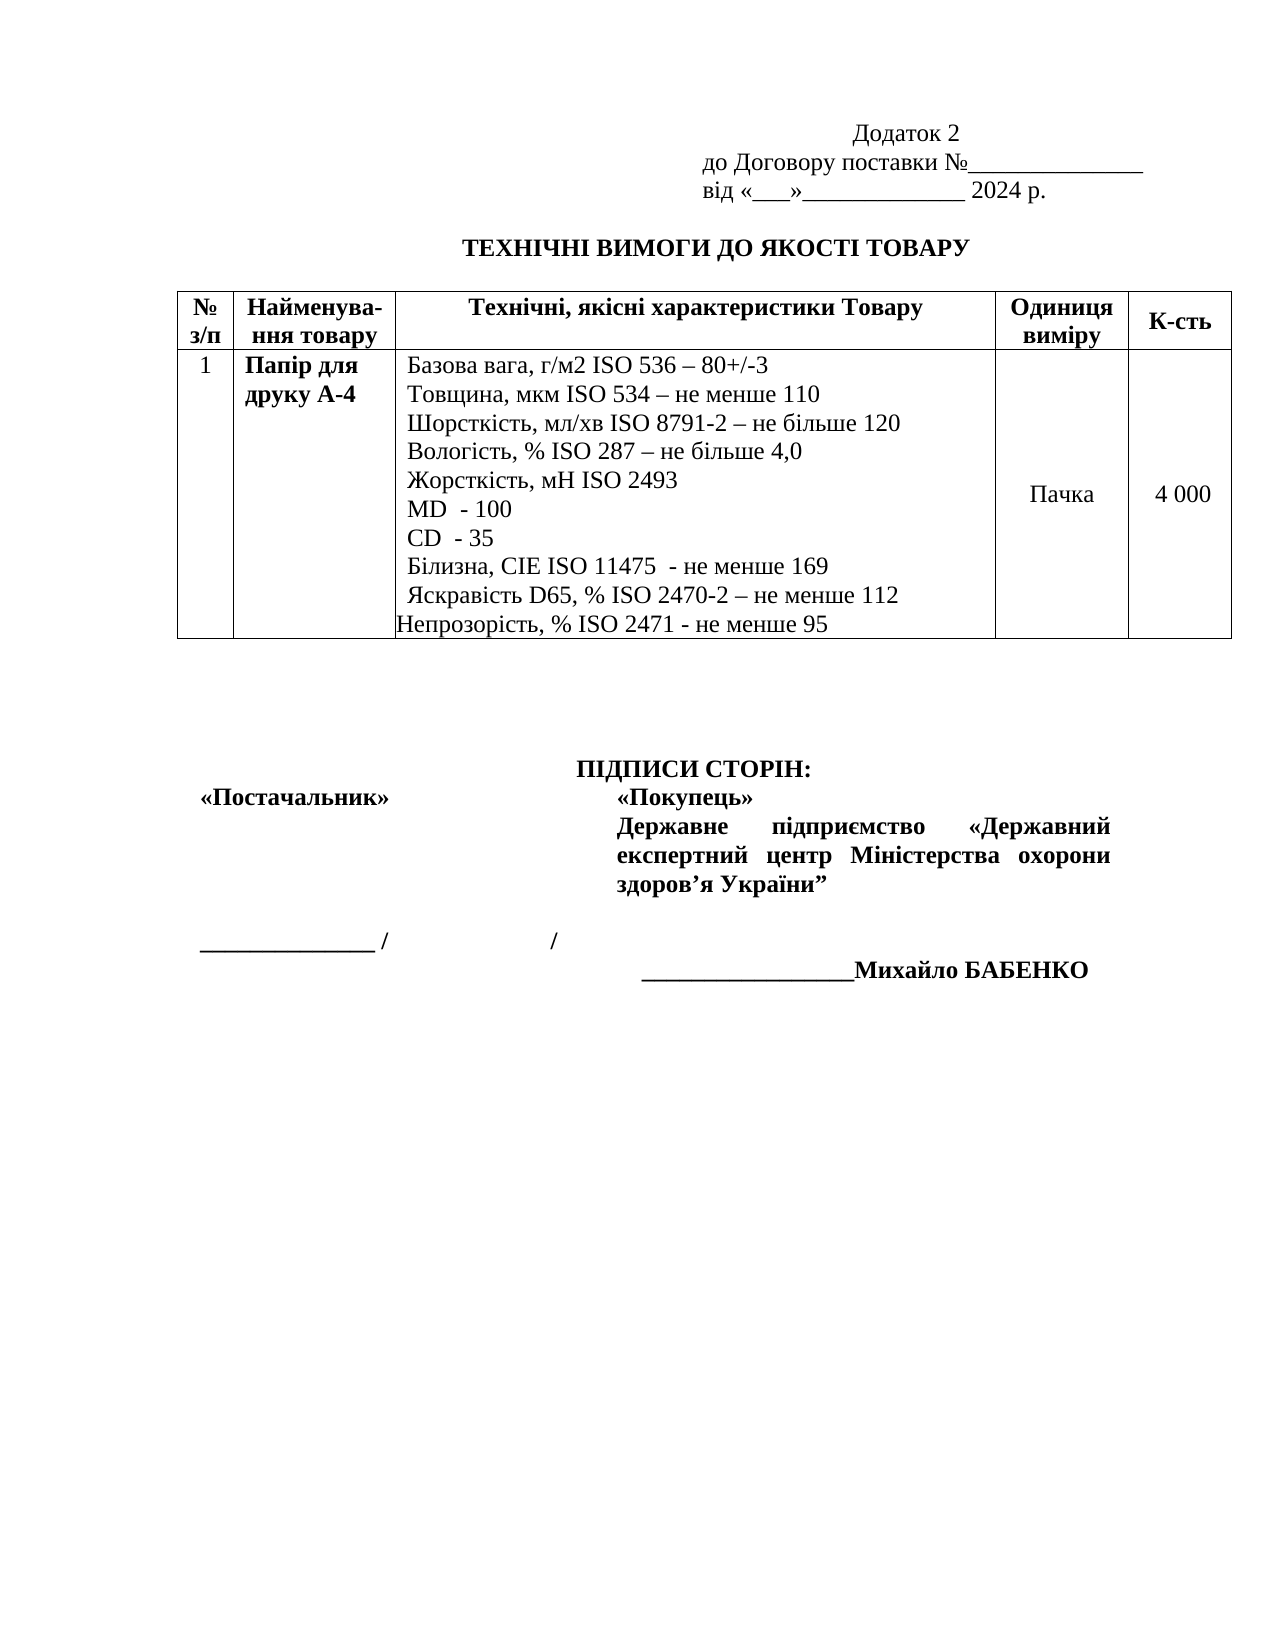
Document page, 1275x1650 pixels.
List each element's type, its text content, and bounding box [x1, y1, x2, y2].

table_cell 1 [178, 350, 233, 638]
table_cell ______________ / / [189, 811, 605, 984]
table_cell Папір для друку А-4 [234, 350, 395, 638]
table_cell Державне підприємство «Державний експертний центр Міністерства охорони здоров’я України” _________________Михайло БАБЕНКО [605, 811, 1122, 984]
table_header «Покупець» [605, 783, 1122, 811]
table_header № з/п [178, 292, 233, 349]
text ТЕХНІЧНІ ВИМОГИ ДО ЯКОСТІ ТОВАРУ [222, 233, 1211, 262]
table_header Найменува-ння товару [234, 292, 395, 349]
text від «___»_____________ 2024 р. [627, 176, 1211, 204]
table_header Одиниця виміру [996, 292, 1128, 349]
text до Договору поставки №______________ [627, 147, 1211, 176]
table_header К-сть [1129, 292, 1231, 349]
table_header «Постачальник» [189, 783, 605, 811]
table_header Технічні, якісні характеристики Товару [396, 292, 995, 349]
table_cell Пачка [996, 350, 1128, 638]
table_cell Базова вага, г/м2 ISO 536 – 80+/-3 Товщина, мкм ISO 534 – не менше 110 Шорсткість, мл/хв ISO 8791-2 – не більше 120 Вологість, % ISO 287 – не більше 4,0 Жорсткість, мН ISO 2493 MD - 100 CD - 35 Білизна, СІЕ ISO 11475 - не менше 169 Яскравість D65, % ISO 2470-2 – не менше 112 Непрозорість, % ISO 2471 - не менше 95 [396, 350, 995, 638]
text Додаток 2 [777, 118, 1211, 147]
table_cell 4 000 [1129, 350, 1231, 638]
text ПІДПИСИ СТОРІН: [177, 754, 1211, 782]
